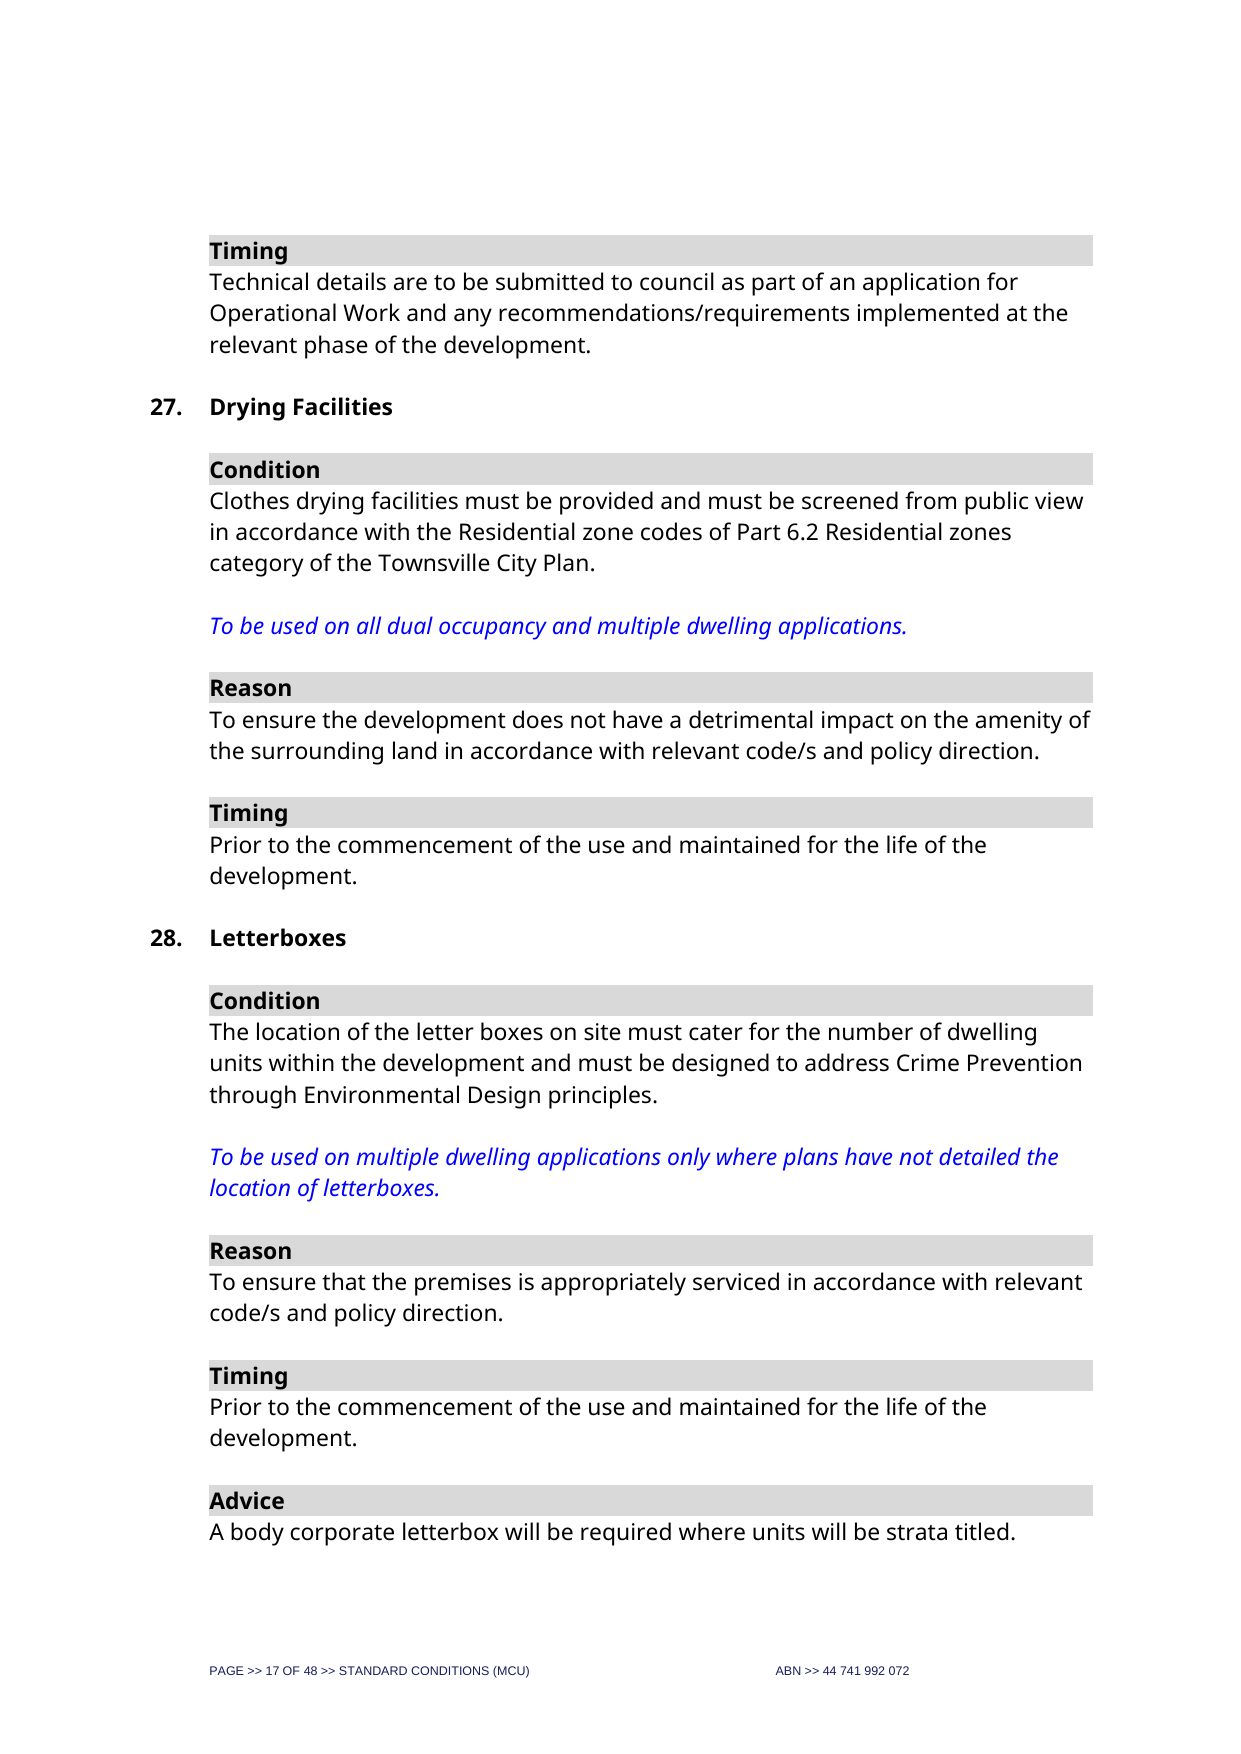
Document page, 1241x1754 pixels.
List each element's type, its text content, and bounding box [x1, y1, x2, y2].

list Drying Facilities [150, 391, 1093, 422]
text To be used on multiple dwelling applications only where plans have not detailed the location of letterboxes. [209, 1141, 1093, 1203]
list Letterboxes [150, 922, 1093, 953]
text To ensure the development does not have a detrimental impact on the amenity of the surrounding land in accordance with relevant code/s and policy direction. [209, 703, 1093, 766]
text Timing [209, 1360, 1093, 1391]
text Reason [209, 672, 1093, 703]
text Condition [209, 453, 1093, 485]
text A body corporate letterbox will be required where units will be strata titled. [209, 1516, 1093, 1547]
text To be used on all dual occupancy and multiple dwelling applications. [209, 610, 1093, 641]
text Prior to the commencement of the use and maintained for the life of the development. [209, 1391, 1093, 1453]
text Technical details are to be submitted to council as part of an application for Operational Work and any recommendations/requirements implemented at the relevant phase of the development. [209, 266, 1093, 360]
text Timing [209, 797, 1093, 828]
text Clothes drying facilities must be provided and must be screened from public view in accordance with the Residential zone codes of Part 6.2 Residential zones category of the Townsville City Plan. [209, 485, 1093, 578]
text To ensure that the premises is appropriately serviced in accordance with relevant code/s and policy direction. [209, 1266, 1093, 1328]
text Timing [209, 235, 1093, 266]
text Prior to the commencement of the use and maintained for the life of the development. [209, 828, 1093, 891]
text The location of the letter boxes on site must cater for the number of dwelling units within the development and must be designed to address Crime Prevention through Environmental Design principles. [209, 1016, 1093, 1110]
text Advice [209, 1485, 1093, 1516]
text Condition [209, 985, 1093, 1016]
text Reason [209, 1235, 1093, 1266]
